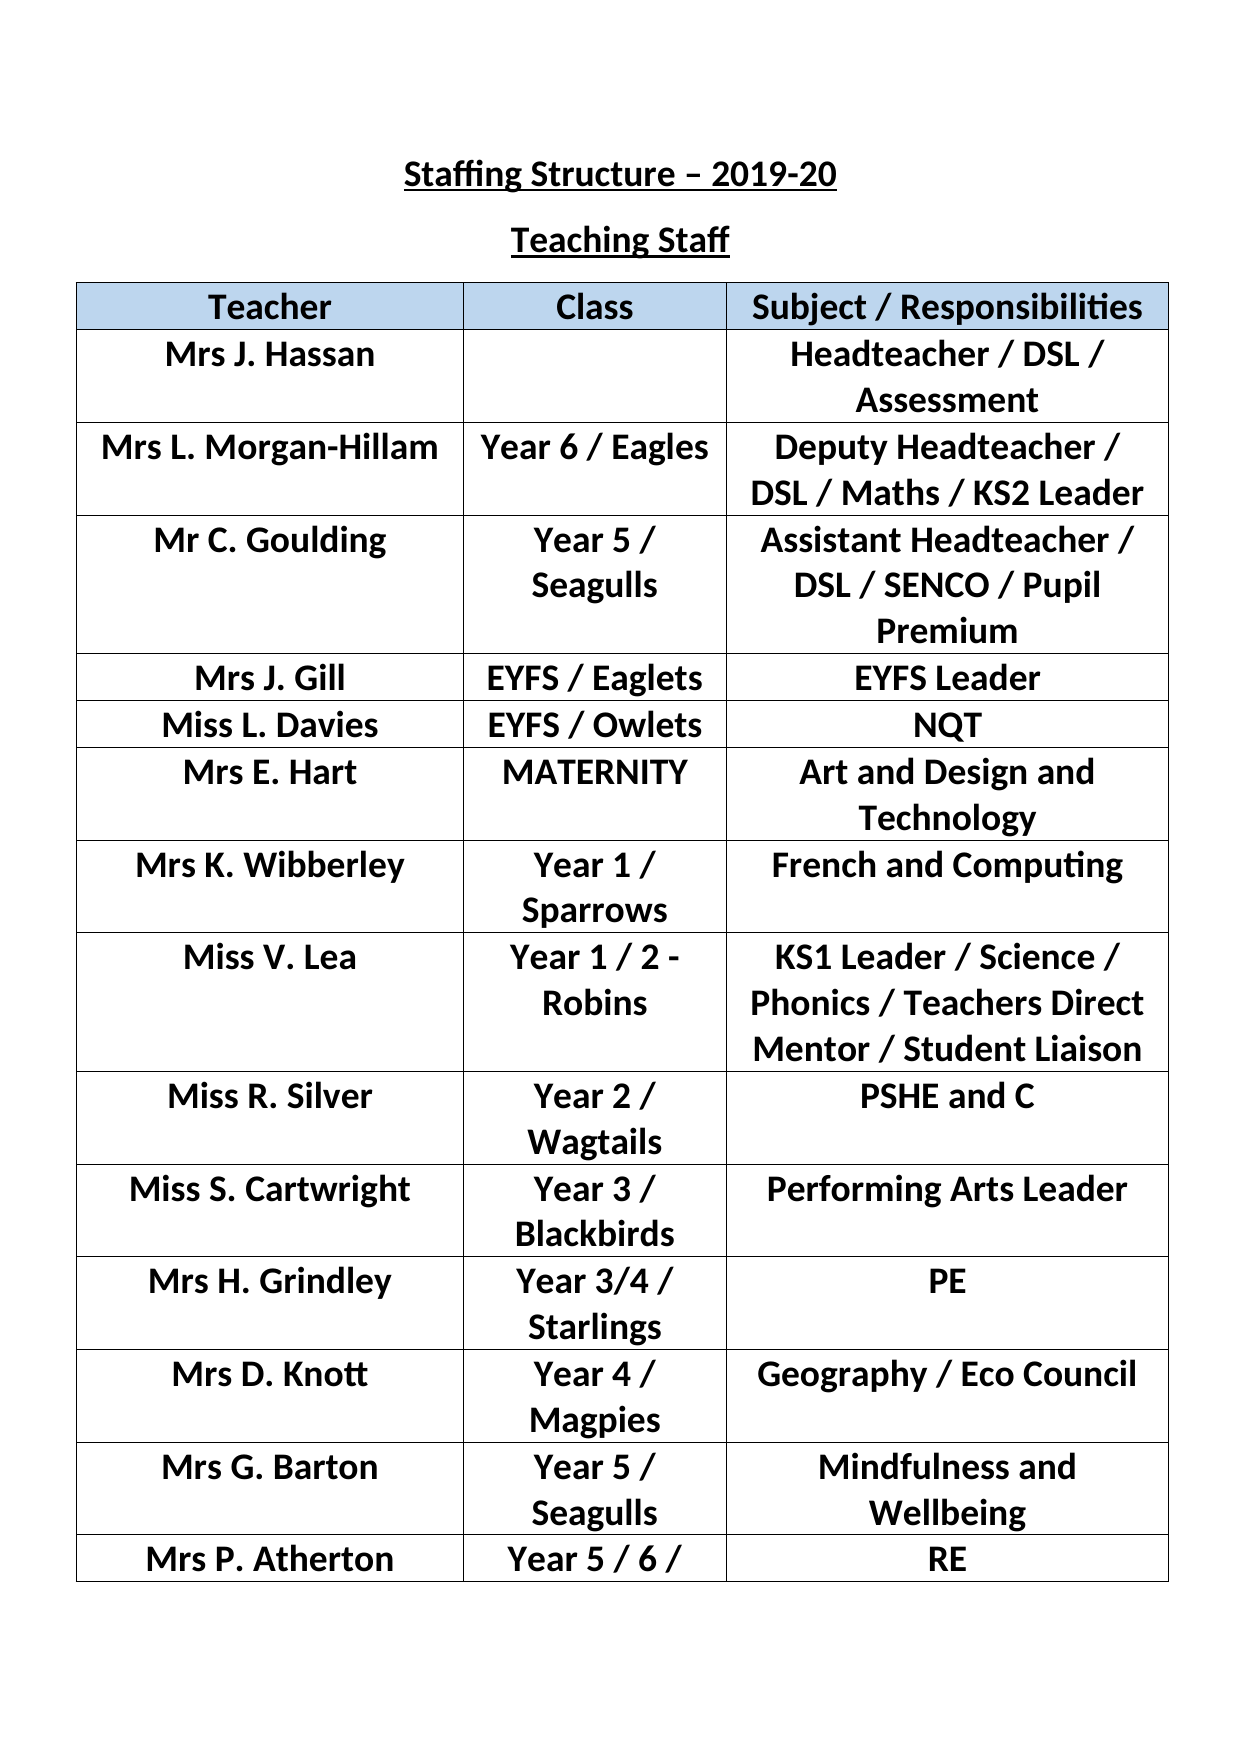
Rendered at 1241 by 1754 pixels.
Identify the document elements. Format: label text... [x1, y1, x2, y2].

table_cell Mindfulness and Wellbeing [727, 1443, 1168, 1534]
table_cell Mrs J. Gill [77, 654, 463, 700]
table_cell Mr C. Goulding [77, 516, 463, 653]
table_cell Headteacher / DSL / Assessment [727, 330, 1168, 422]
table_cell EYFS Leader [727, 654, 1168, 700]
table_cell Mrs K. Wibberley [77, 841, 463, 932]
table_cell Performing Arts Leader [727, 1165, 1168, 1256]
table_cell Year 5 / 6 / Owls [464, 1535, 726, 1581]
table_header Subject / Responsibilities [727, 283, 1168, 329]
text Staffing Structure – 2019-20 [150, 150, 1090, 196]
table_cell KS1 Leader / Science / Phonics / Teachers Direct Mentor / Student Liaison [727, 933, 1168, 1071]
table_cell Year 6 / Eagles [464, 423, 726, 514]
table_cell French and Computing [727, 841, 1168, 932]
table_cell Miss L. Davies [77, 701, 463, 747]
table_cell Year 3 / Blackbirds [464, 1165, 726, 1256]
table_cell Year 3/4 / Starlings [464, 1257, 726, 1349]
table_cell Year 1 / Sparrows [464, 841, 726, 932]
table_cell Miss R. Silver [77, 1072, 463, 1163]
table_cell Assistant Headteacher / DSL / SENCO / Pupil Premium [727, 516, 1168, 653]
table_cell [464, 330, 726, 422]
table_cell Art and Design and Technology [727, 748, 1168, 839]
table_cell Year 1 / 2 - Robins [464, 933, 726, 1071]
table_cell Mrs G. Barton [77, 1443, 463, 1534]
table_cell Year 5 / Seagulls [464, 1443, 726, 1534]
table_cell Geography / Eco Council [727, 1350, 1168, 1442]
table_cell Year 2 / Wagtails [464, 1072, 726, 1163]
table_cell Year 5 / Seagulls [464, 516, 726, 653]
table_cell Mrs J. Hassan [77, 330, 463, 422]
table_cell Miss S. Cartwright [77, 1165, 463, 1256]
table_cell Mrs P. Atherton [77, 1535, 463, 1581]
table_header Teacher [77, 283, 463, 329]
table_cell EYFS / Eaglets [464, 654, 726, 700]
text Teaching Staff [150, 216, 1090, 262]
table_cell Miss V. Lea [77, 933, 463, 1071]
table_cell Deputy Headteacher / DSL / Maths / KS2 Leader [727, 423, 1168, 514]
table_cell PSHE and C [727, 1072, 1168, 1163]
table_cell EYFS / Owlets [464, 701, 726, 747]
table_cell Mrs H. Grindley [77, 1257, 463, 1349]
table_header Class [464, 283, 726, 329]
table_cell RE [727, 1535, 1168, 1581]
table_cell Year 4 / Magpies [464, 1350, 726, 1442]
table_cell Mrs L. Morgan-Hillam [77, 423, 463, 514]
table_cell MATERNITY [464, 748, 726, 839]
table_cell Mrs D. Knott [77, 1350, 463, 1442]
table_cell NQT [727, 701, 1168, 747]
table_cell PE [727, 1257, 1168, 1349]
table_cell Mrs E. Hart [77, 748, 463, 839]
